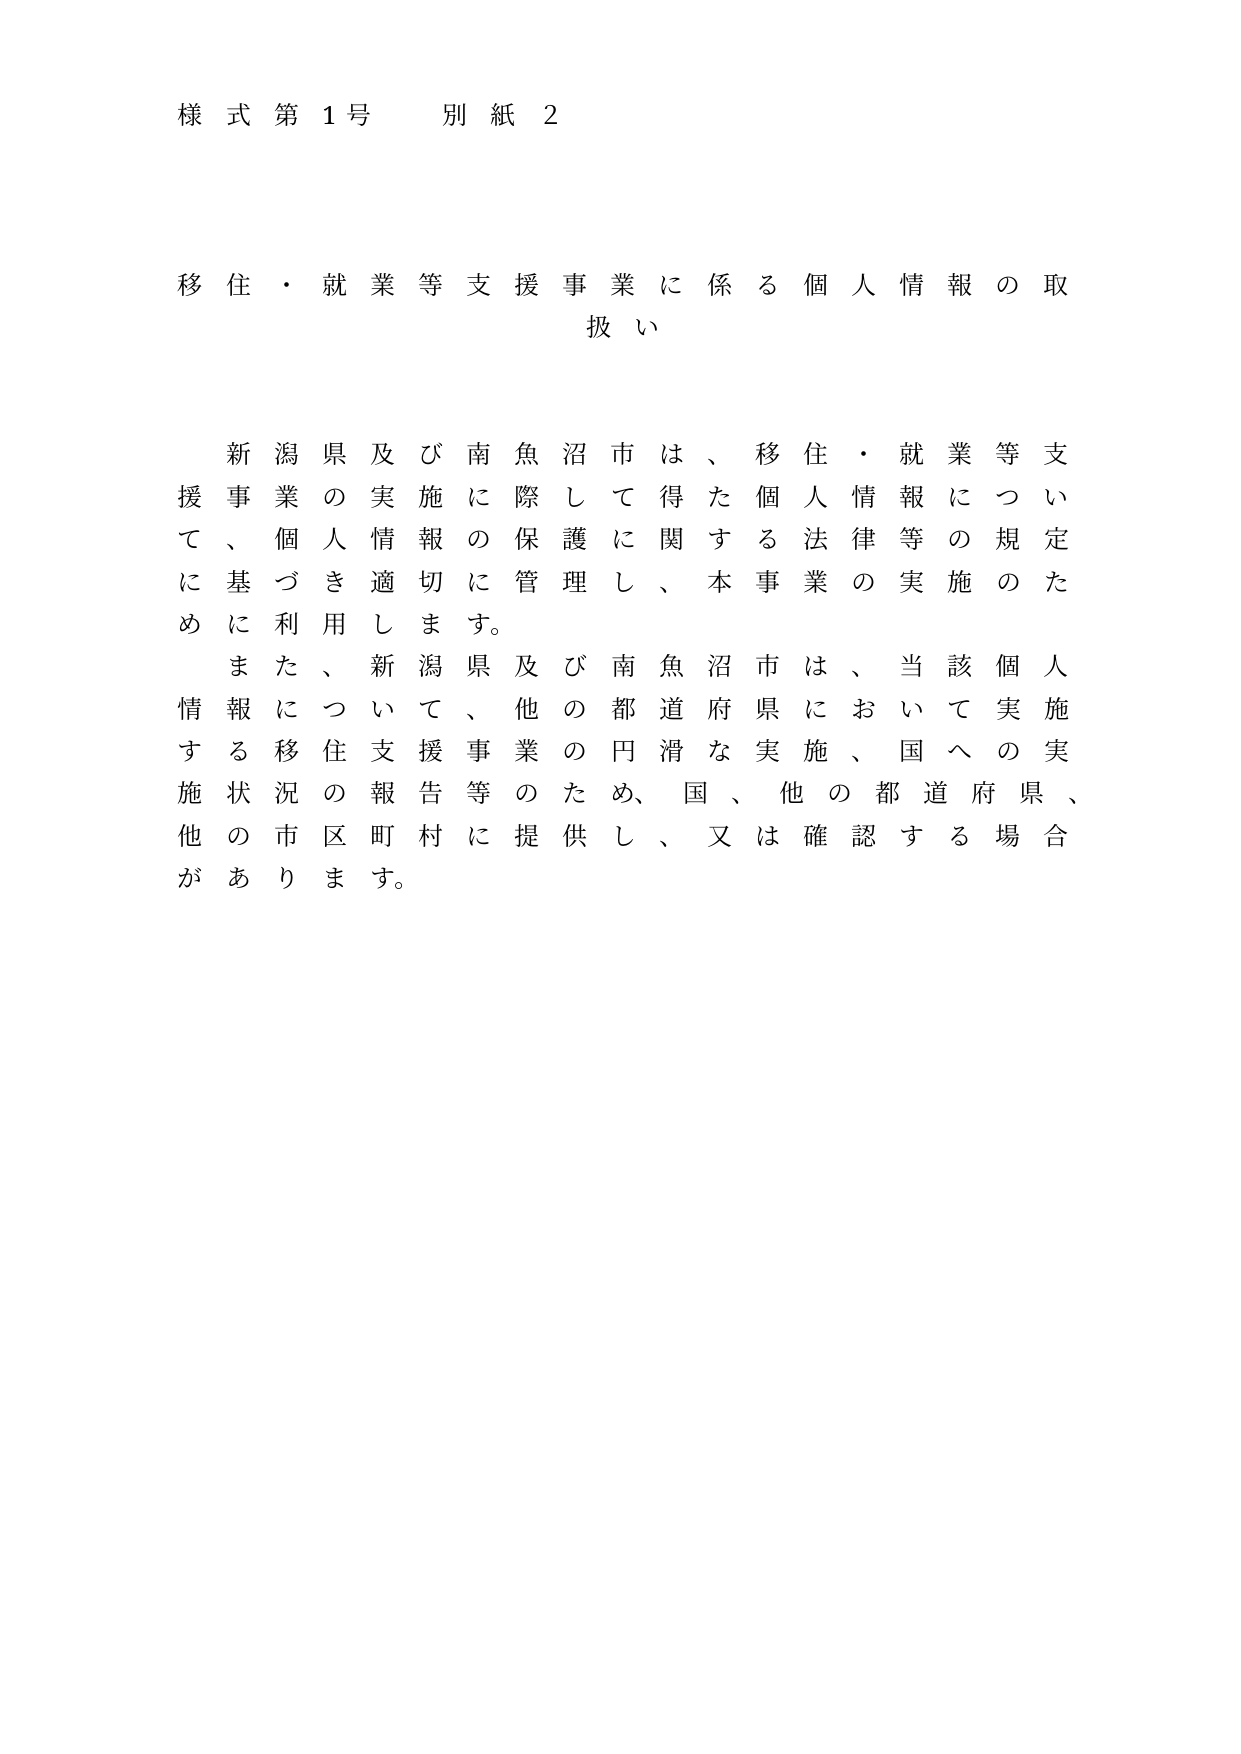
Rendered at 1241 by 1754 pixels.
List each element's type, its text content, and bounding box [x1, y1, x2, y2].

text 様式第1号 別紙２ [178, 93, 1092, 135]
text また、新潟県及び南魚沼市は、当該個人情報について、他の都道府県において実施する移住支援事業の円滑な実施、国への実施状況の報告等のため、国、他の都道府県、他の市区町村に提供し、又は確認する場合があります。 [178, 644, 1092, 898]
text 新潟県及び南魚沼市は、移住・就業等支援事業の実施に際して得た個人情報について、個人情報の保護に関する法律等の規定に基づき適切に管理し、本事業の実施のために利用します。 [178, 432, 1092, 644]
text 移住・就業等支援事業に係る個人情報の取扱い [178, 262, 1092, 347]
